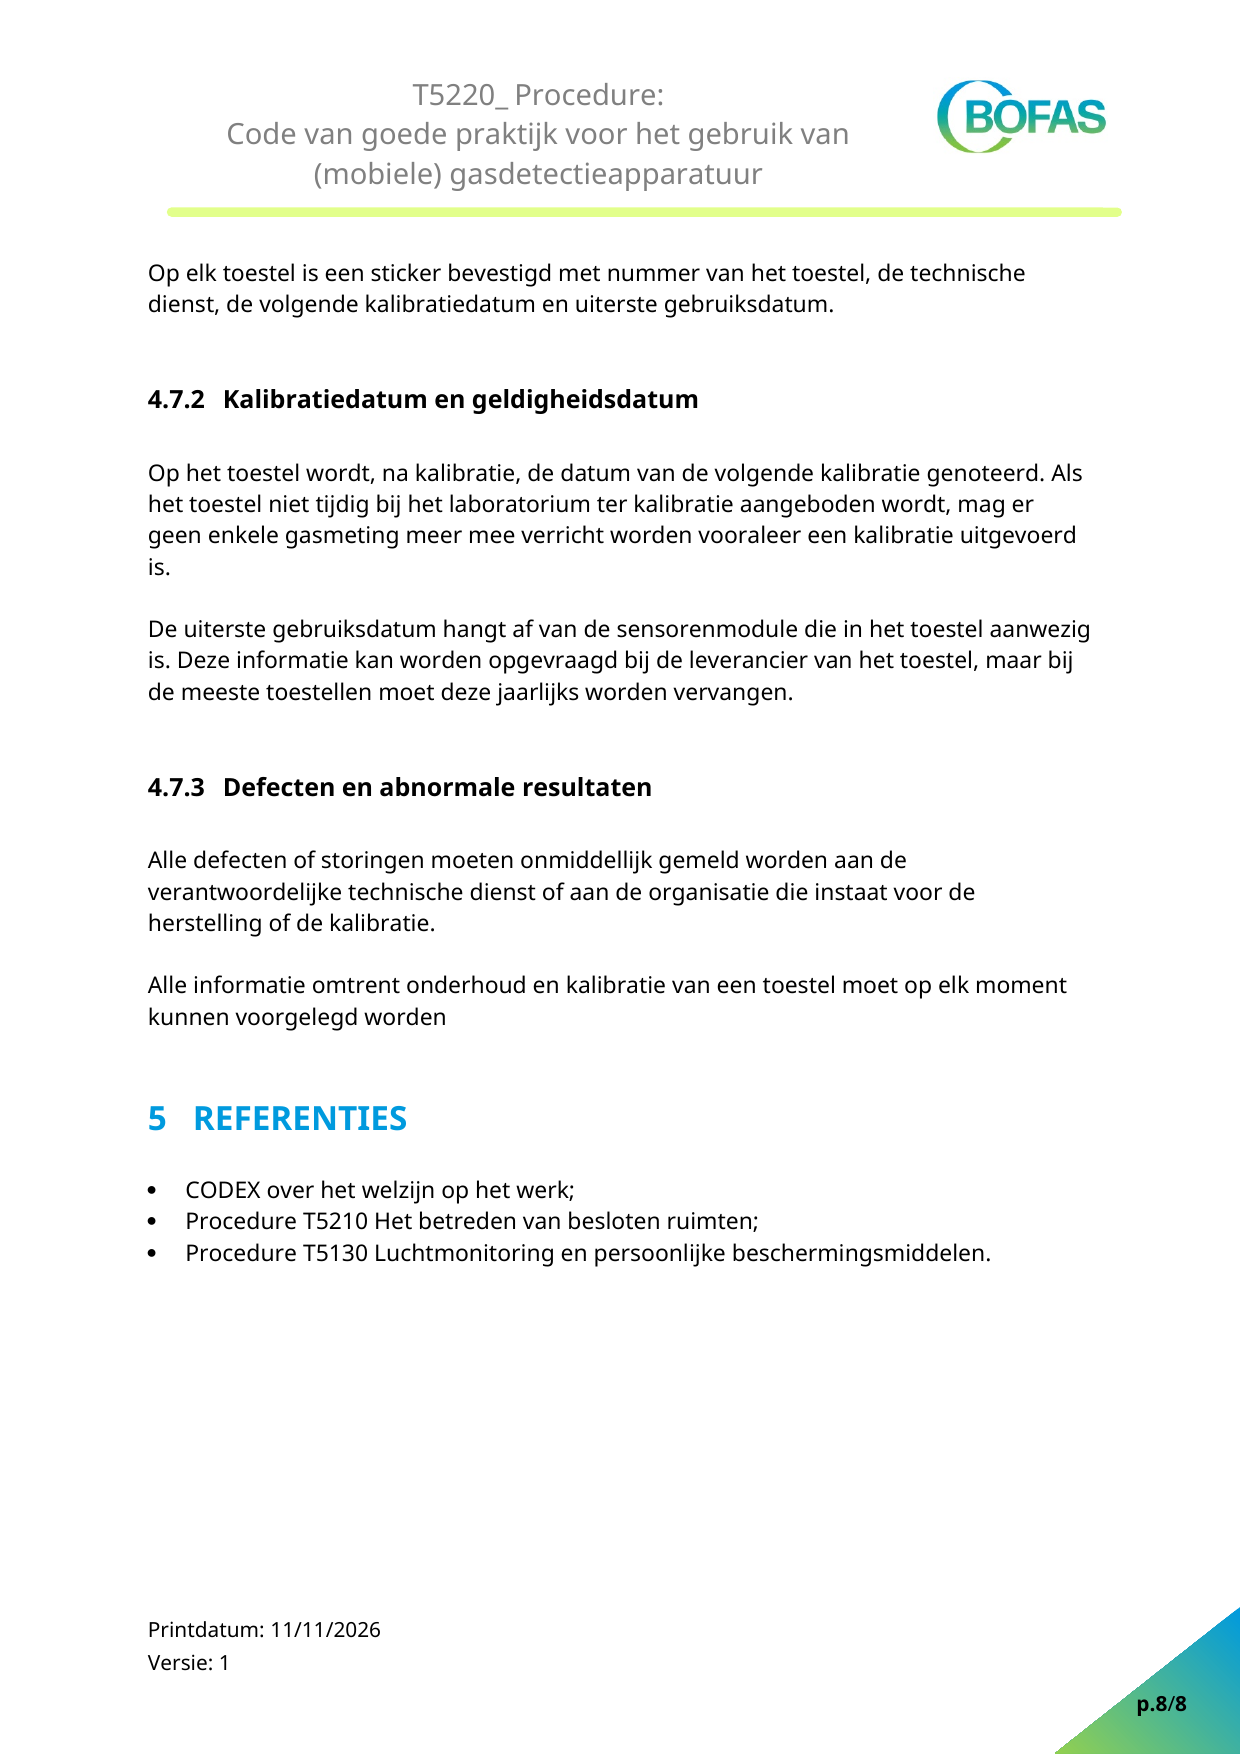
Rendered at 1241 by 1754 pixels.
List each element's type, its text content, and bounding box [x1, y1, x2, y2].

picture [933, 77, 1108, 157]
list Procedure T5130 Luchtmonitoring en persoonlijke beschermingsmiddelen. [148, 1237, 1092, 1268]
subtitle Referenties [148, 1094, 1092, 1140]
list Procedure T5210 Het betreden van besloten ruimten; [148, 1205, 1092, 1237]
text Alle defecten of storingen moeten onmiddellijk gemeld worden aan de verantwoordelijke technische dienst of aan de organisatie die instaat voor de herstelling of de kalibratie. [148, 844, 1092, 938]
text Op het toestel wordt, na kalibratie, de datum van de volgende kalibratie genoteerd. Als het toestel niet tijdig bij het laboratorium ter kalibratie aangeboden wordt, mag er geen enkele gasmeting meer mee verricht worden vooraleer een kalibratie uitgevoerd is. [148, 457, 1092, 582]
list CODEX over het welzijn op het werk; [148, 1174, 1092, 1205]
text Alle informatie omtrent onderhoud en kalibratie van een toestel moet op elk moment kunnen voorgelegd worden [148, 969, 1092, 1032]
subtitle Defecten en abnormale resultaten [148, 769, 1092, 803]
text Op elk toestel is een sticker bevestigd met nummer van het toestel, de technische dienst, de volgende kalibratiedatum en uiterste gebruiksdatum. [148, 257, 1092, 319]
text De uiterste gebruiksdatum hangt af van de sensorenmodule die in het toestel aanwezig is. Deze informatie kan worden opgevraagd bij de leverancier van het toestel, maar bij de meeste toestellen moet deze jaarlijks worden vervangen. [148, 613, 1092, 707]
subtitle Kalibratiedatum en geldigheidsdatum [148, 382, 1092, 416]
